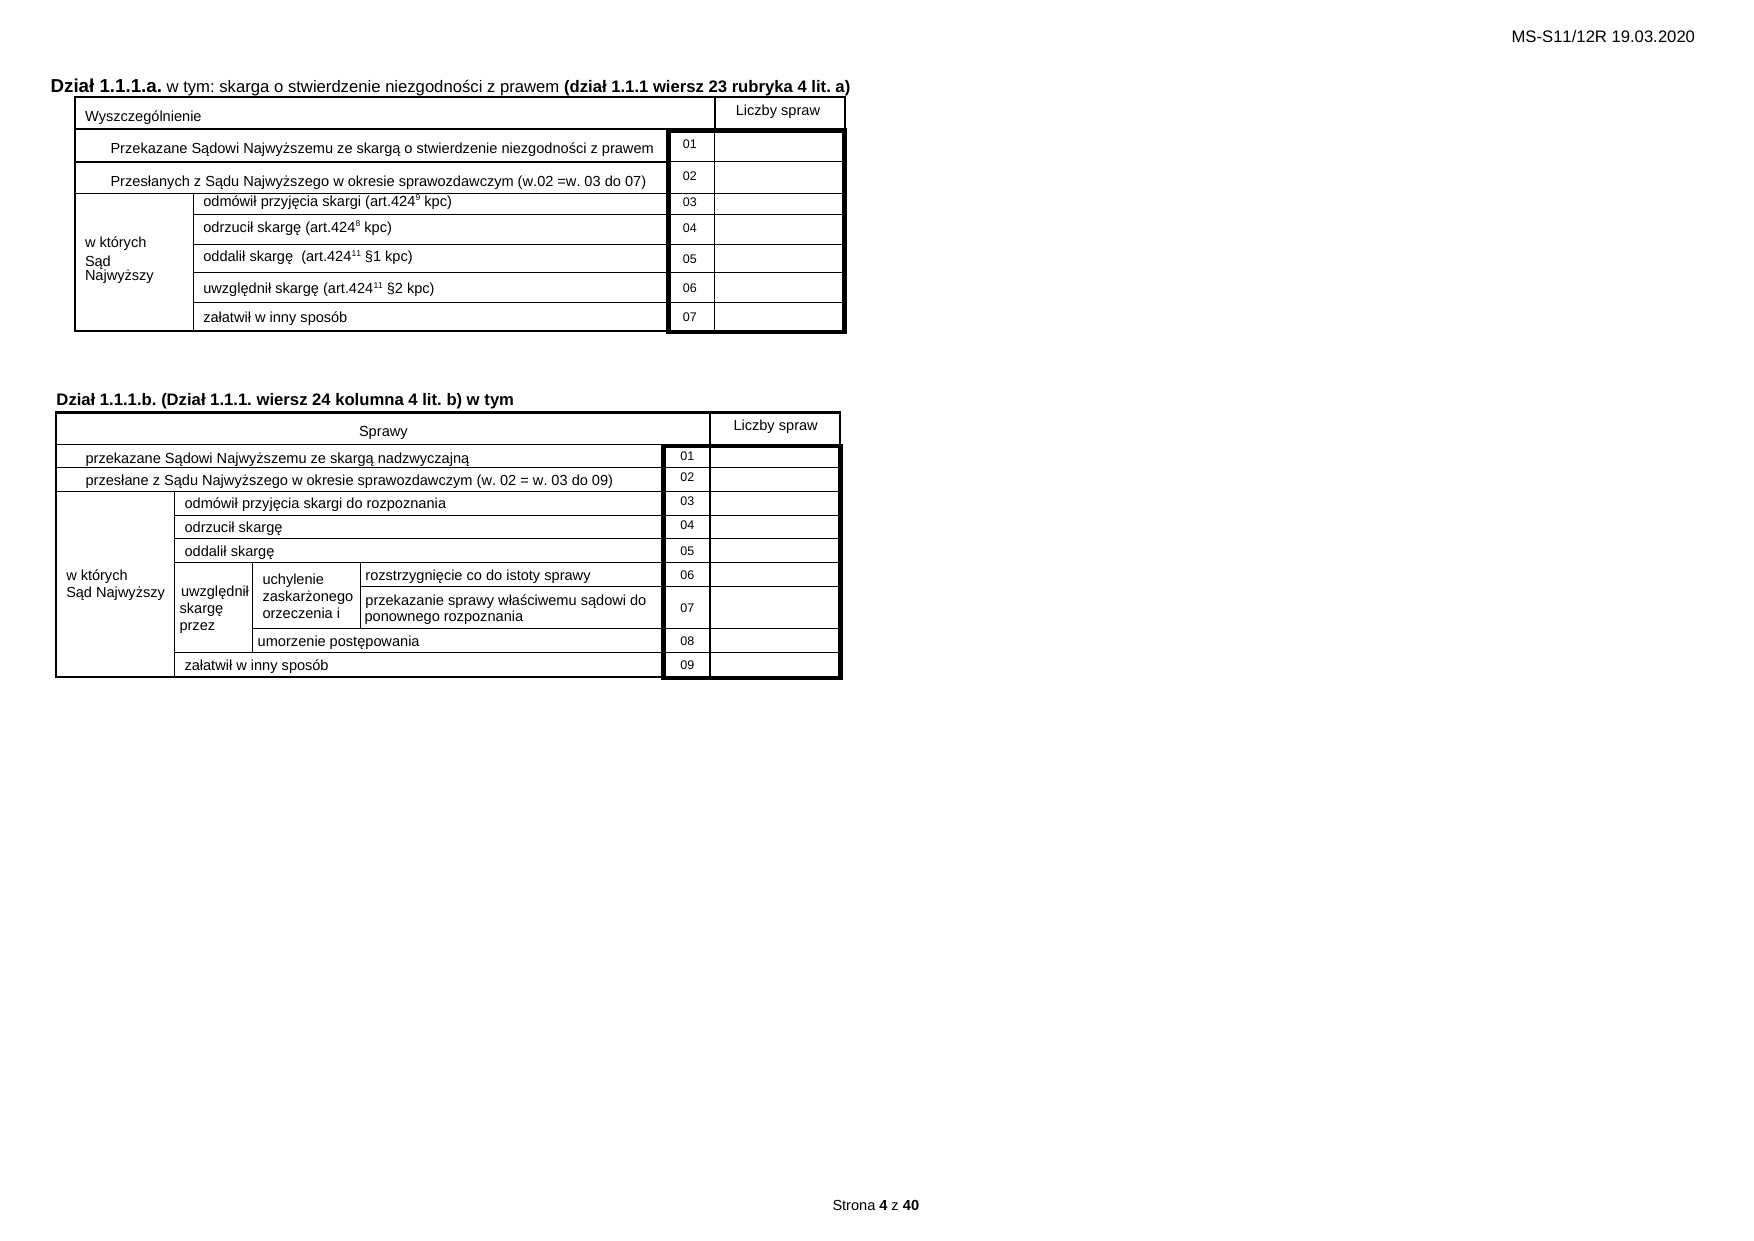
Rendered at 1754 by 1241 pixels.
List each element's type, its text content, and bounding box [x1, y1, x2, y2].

table_cell Przesłanych z Sądu Najwyższego w okresie sprawozdawczym (w.02 =w. 03 do 07) [76, 163, 666, 193]
table_cell odrzucił skargę (art.4248 kpc) [194, 215, 666, 244]
table_cell 04 [671, 215, 714, 244]
table_cell odrzucił skargę [175, 516, 661, 538]
table_cell oddalił skargę [175, 539, 661, 562]
table_cell 02 [671, 162, 714, 193]
table_cell 01 [671, 133, 714, 161]
table_cell [715, 194, 842, 213]
table_cell 01 [666, 448, 709, 467]
table_cell 02 [666, 468, 709, 491]
table_header Sprawy [57, 414, 709, 444]
table_cell [715, 215, 842, 244]
table_cell oddalił skargę (art.42411 §1 kpc) [194, 245, 666, 272]
table_cell przekazane Sądowi Najwyższemu ze skargą nadzwyczajną [57, 445, 661, 467]
table_cell 05 [666, 539, 709, 562]
table_cell w których Sąd Najwyższy [76, 194, 193, 329]
table_cell w których Sąd Najwyższy [57, 492, 174, 676]
table_cell [711, 516, 838, 538]
table_cell [711, 448, 838, 467]
table_cell 08 [666, 629, 709, 652]
table_cell [711, 468, 838, 491]
table_cell 06 [666, 563, 709, 586]
table_cell [715, 162, 842, 193]
table_cell 03 [666, 492, 709, 514]
table_cell 06 [671, 273, 714, 302]
table_cell odmówił przyjęcia skargi do rozpoznania [175, 492, 661, 514]
table_cell uwzględnił skargę (art.42411 §2 kpc) [194, 273, 666, 302]
text Dział 1.1.1.a. w tym: skarga o stwierdzenie niezgodności z prawem (dział 1.1.1 wiersz 23 rubryka 4 lit. a) [50, 74, 1695, 96]
table_cell uchylenie zaskarżonego orzeczenia i [253, 563, 360, 628]
table_cell odmówił przyjęcia skargi (art.4249 kpc) [194, 194, 666, 213]
table_cell [715, 245, 842, 272]
table_cell 04 [666, 516, 709, 538]
table_cell 07 [666, 587, 709, 628]
table_cell załatwił w inny sposób [194, 303, 666, 329]
table_cell 05 [671, 245, 714, 272]
table_cell [711, 539, 838, 562]
subtitle Dział 1.1.1.b. (Dział 1.1.1. wiersz 24 kolumna 4 lit. b) w tym [56, 390, 1695, 409]
table_cell przekazanie sprawy właściwemu sądowi do ponownego rozpoznania [361, 587, 661, 628]
table_cell [715, 303, 842, 329]
table_cell 03 [671, 194, 714, 213]
table_cell rozstrzygnięcie co do istoty sprawy [361, 563, 661, 586]
table_header Liczby spraw [711, 414, 839, 444]
table_cell 07 [671, 303, 714, 329]
table_header Wyszczególnienie [76, 98, 714, 128]
table_cell Przekazane Sądowi Najwyższemu ze skargą o stwierdzenie niezgodności z prawem [76, 130, 666, 161]
table_cell [715, 133, 842, 161]
table_cell załatwił w inny sposób [175, 653, 661, 676]
table_cell [715, 273, 842, 302]
table_cell [711, 587, 838, 628]
table_cell uwzględnił skargę przez [175, 563, 252, 652]
table_cell [711, 563, 838, 586]
table_header Liczby spraw [716, 98, 844, 128]
table_cell [711, 629, 838, 652]
table_cell [711, 653, 838, 676]
table_cell umorzenie postępowania [253, 629, 661, 652]
table_cell [711, 492, 838, 514]
table_cell 09 [666, 653, 709, 676]
table_cell przesłane z Sądu Najwyższego w okresie sprawozdawczym (w. 02 = w. 03 do 09) [57, 468, 661, 491]
